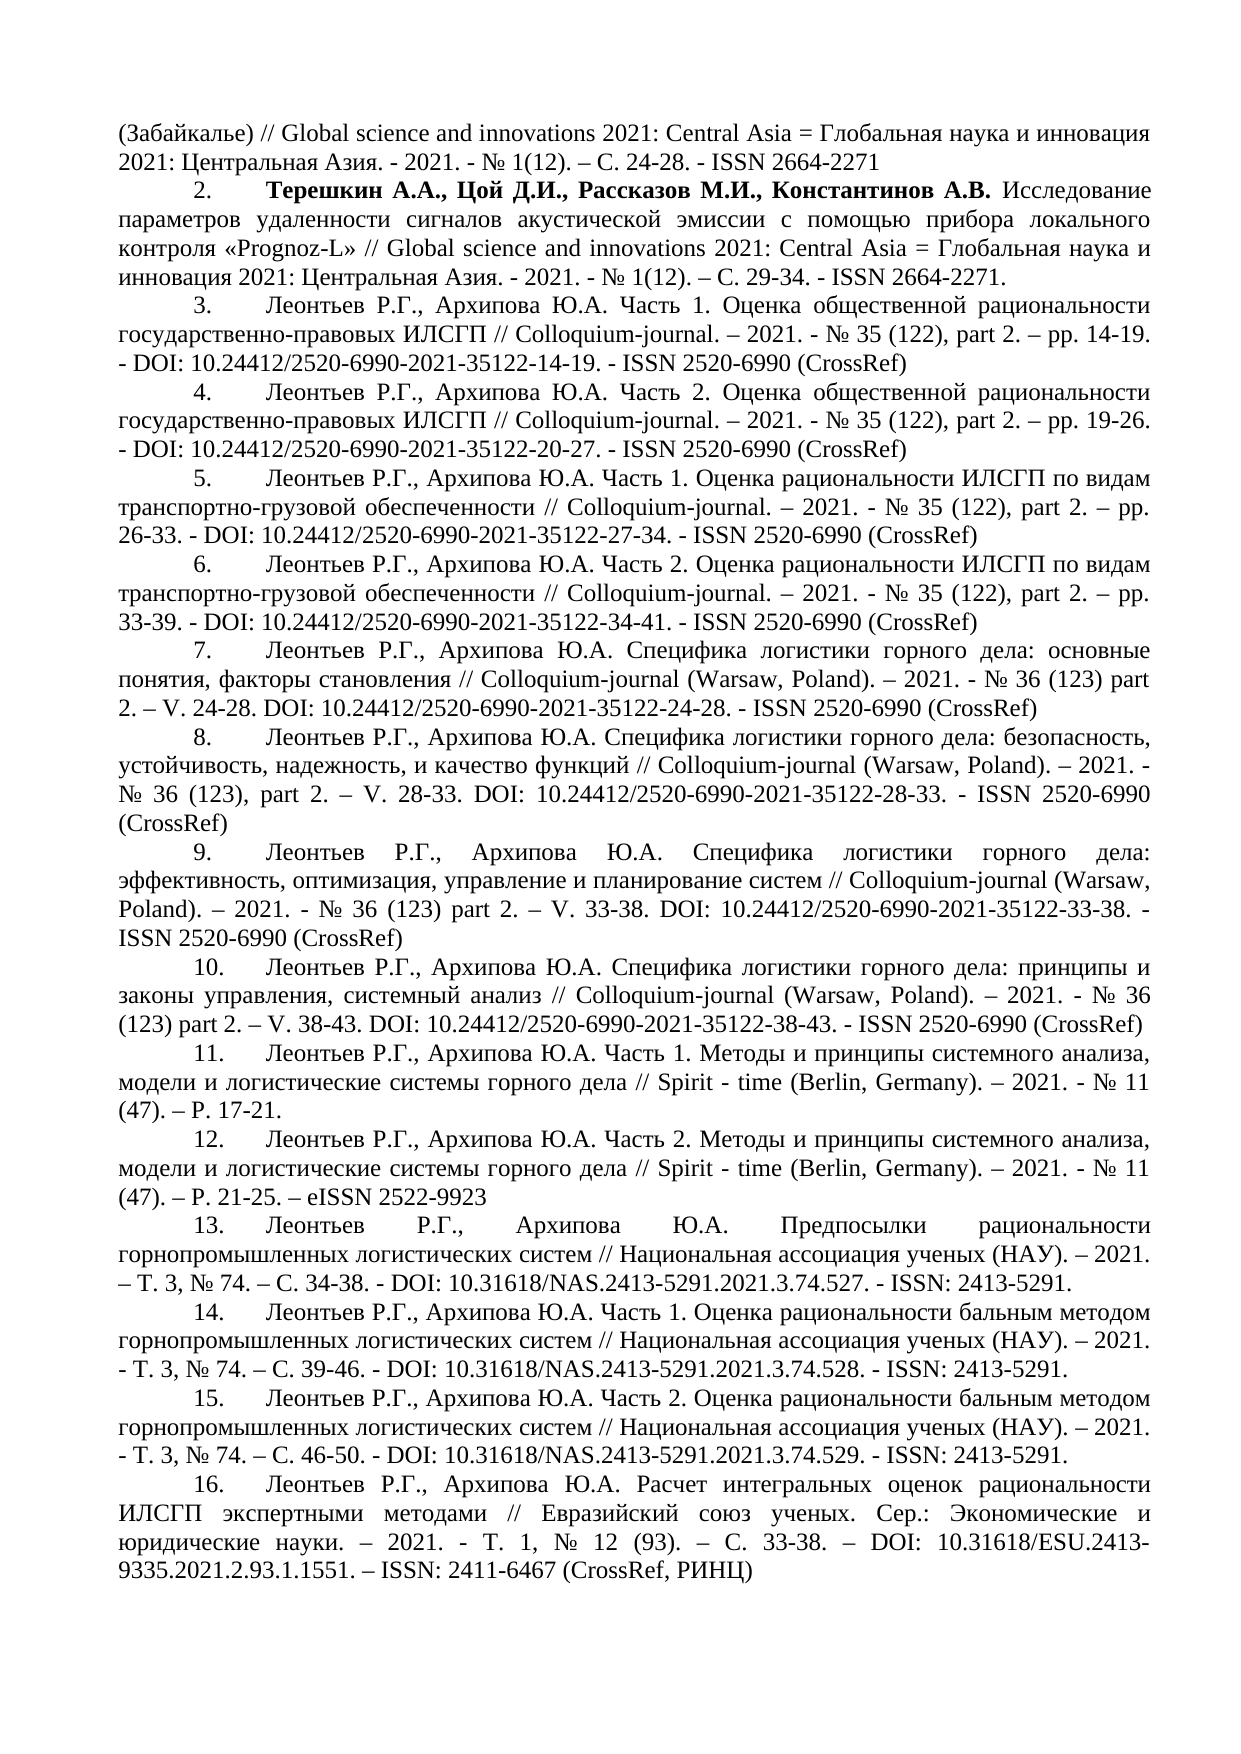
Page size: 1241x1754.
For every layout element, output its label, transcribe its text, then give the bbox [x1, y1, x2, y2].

list Леонтьев Р.Г., Архипова Ю.А. Специфика логистики горного дела: основные понятия, факторы становления // Colloquium-journal (Warsaw, Poland). – 2021. - № 36 (123) part 2. – V. 24-28. DOI: 10.24412/2520-6990-2021-35122-24-28. - ISSN 2520-6990 (CrossRef) [118, 636, 1152, 722]
list Леонтьев Р.Г., Архипова Ю.А. Часть 1. Оценка рациональности ИЛСГП по видам транспортно-грузовой обеспеченности // Colloquium-journal. – 2021. - № 35 (122), part 2. – pp. 26-33. - DOI: 10.24412/2520-6990-2021-35122-27-34. - ISSN 2520-6990 (CrossRef) [118, 463, 1152, 549]
list Леонтьев Р.Г., Архипова Ю.А. Специфика логистики горного дела: безопасность, устойчивость, надежность, и качество функций // Colloquium-journal (Warsaw, Poland). – 2021. - № 36 (123), part 2. – V. 28-33. DOI: 10.24412/2520-6990-2021-35122-28-33. - ISSN 2520-6990 (CrossRef) [118, 722, 1152, 837]
list Леонтьев Р.Г., Архипова Ю.А. Часть 2. Оценка рациональности ИЛСГП по видам транспортно-грузовой обеспеченности // Colloquium-journal. – 2021. - № 35 (122), part 2. – pp. 33-39. - DOI: 10.24412/2520-6990-2021-35122-34-41. - ISSN 2520-6990 (CrossRef) [118, 549, 1152, 636]
list Леонтьев Р.Г., Архипова Ю.А. Часть 1. Оценка рациональности бальным методом горнопромышленных логистических систем // Национальная ассоциация ученых (НАУ). – 2021. - Т. 3, № 74. – С. 39-46. - DOI: 10.31618/NAS.2413-5291.2021.3.74.528. - ISSN: 2413-5291. [118, 1297, 1152, 1383]
list Леонтьев Р.Г., Архипова Ю.А. Часть 2. Оценка общественной рациональности государственно-правовых ИЛСГП // Colloquium-journal. – 2021. - № 35 (122), part 2. – pp. 19-26. - DOI: 10.24412/2520-6990-2021-35122-20-27. - ISSN 2520-6990 (CrossRef) [118, 377, 1152, 463]
list Леонтьев Р.Г., Архипова Ю.А. Часть 1. Оценка общественной рациональности государственно-правовых ИЛСГП // Colloquium-journal. – 2021. - № 35 (122), part 2. – pp. 14-19. - DOI: 10.24412/2520-6990-2021-35122-14-19. - ISSN 2520-6990 (CrossRef) [118, 291, 1152, 377]
list Терешкин А.А., Цой Д.И., Рассказов М.И., Константинов А.В. Исследование параметров удаленности сигналов акустической эмиссии с помощью прибора локального контроля «Prognoz-L» // Global science and innovations 2021: Central Asia = Глобальная наука и инновация 2021: Центральная Азия. - 2021. - № 1(12). – С. 29-34. - ISSN 2664-2271. [118, 176, 1152, 291]
list Леонтьев Р.Г., Архипова Ю.А. Специфика логистики горного дела: эффективность, оптимизация, управление и планирование систем // Colloquium-journal (Warsaw, Poland). – 2021. - № 36 (123) part 2. – V. 33-38. DOI: 10.24412/2520-6990-2021-35122-33-38. - ISSN 2520-6990 (CrossRef) [118, 837, 1152, 952]
list Леонтьев Р.Г., Архипова Ю.А. Специфика логистики горного дела: принципы и законы управления, системный анализ // Colloquium-journal (Warsaw, Poland). – 2021. - № 36 (123) part 2. – V. 38-43. DOI: 10.24412/2520-6990-2021-35122-38-43. - ISSN 2520-6990 (CrossRef) [118, 952, 1152, 1038]
list Леонтьев Р.Г., Архипова Ю.А. Предпосылки рациональности горнопромышленных логистических систем // Национальная ассоциация ученых (НАУ). – 2021. – Т. 3, № 74. – С. 34-38. - DOI: 10.31618/NAS.2413-5291.2021.3.74.527. - ISSN: 2413-5291. [118, 1211, 1152, 1297]
list Леонтьев Р.Г., Архипова Ю.А. Часть 2. Методы и принципы системного анализа, модели и логистические системы горного дела // Spirit - time (Berlin, Germany). – 2021. - № 11 (47). – P. 21-25. – eISSN 2522-9923 [118, 1124, 1152, 1211]
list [118, 118, 1152, 176]
list Леонтьев Р.Г., Архипова Ю.А. Часть 2. Оценка рациональности бальным методом горнопромышленных логистических систем // Национальная ассоциация ученых (НАУ). – 2021. - Т. 3, № 74. – С. 46-50. - DOI: 10.31618/NAS.2413-5291.2021.3.74.529. - ISSN: 2413-5291. [118, 1383, 1152, 1469]
list Леонтьев Р.Г., Архипова Ю.А. Часть 1. Методы и принципы системного анализа, модели и логистические системы горного дела // Spirit - time (Berlin, Germany). – 2021. - № 11 (47). – P. 17-21. [118, 1038, 1152, 1124]
list Леонтьев Р.Г., Архипова Ю.А. Расчет интегральных оценок рациональности ИЛСГП экспертными методами // Евразийский союз ученых. Сер.: Экономические и юридические науки. – 2021. - Т. 1, № 12 (93). – С. 33-38. – DOI: 10.31618/ESU.2413-9335.2021.2.93.1.1551. – ISSN: 2411-6467 (CrossRef, РИНЦ) [118, 1469, 1152, 1584]
